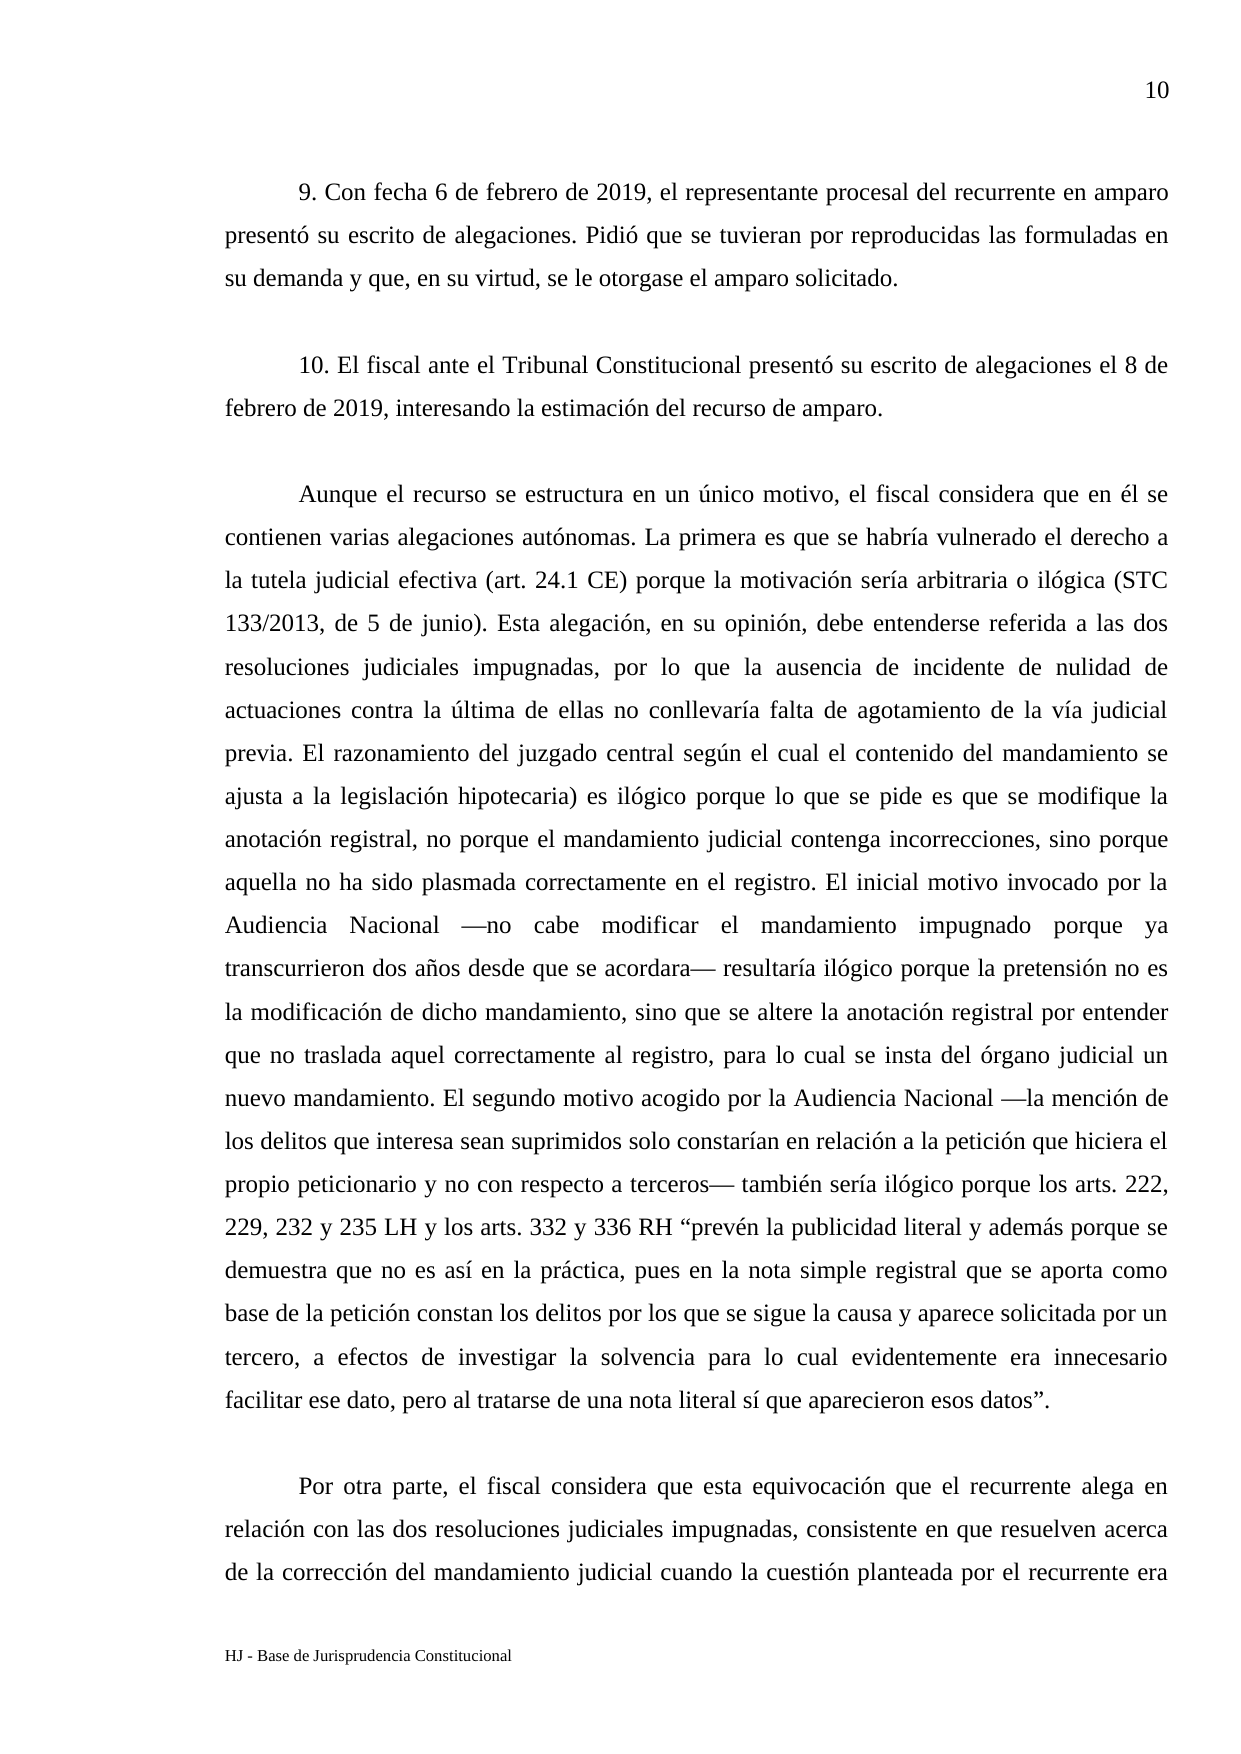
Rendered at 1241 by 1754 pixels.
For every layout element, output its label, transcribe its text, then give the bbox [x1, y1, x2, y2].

text 9. Con fecha 6 de febrero de 2019, el representante procesal del recurrente en amparo presentó su escrito de alegaciones. Pidió que se tuvieran por reproducidas las formuladas en su demanda y que, en su virtud, se le otorgase el amparo solicitado. [224, 177, 1169, 292]
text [224, 1471, 1169, 1586]
text Aunque el recurso se estructura en un único motivo, el fiscal considera que en él se contienen varias alegaciones autónomas. La primera es que se habría vulnerado el derecho a la tutela judicial efectiva (art. 24.1 CE) porque la motivación sería arbitraria o ilógica (STC 133/2013, de 5 de junio). Esta alegación, en su opinión, debe entenderse referida a las dos resoluciones judiciales impugnadas, por lo que la ausencia de incidente de nulidad de actuaciones contra la última de ellas no conllevaría falta de agotamiento de la vía judicial previa. El razonamiento del juzgado central según el cual el contenido del mandamiento se ajusta a la legislación hipotecaria) es ilógico porque lo que se pide es que se modifique la anotación registral, no porque el mandamiento judicial contenga incorrecciones, sino porque aquella no ha sido plasmada correctamente en el registro. El inicial motivo invocado por la Audiencia Nacional —no cabe modificar el mandamiento impugnado porque ya transcurrieron dos años desde que se acordara— resultaría ilógico porque la pretensión no es la modificación de dicho mandamiento, sino que se altere la anotación registral por entender que no traslada aquel correctamente al registro, para lo cual se insta del órgano judicial un nuevo mandamiento. El segundo motivo acogido por la Audiencia Nacional —la mención de los delitos que interesa sean suprimidos solo constarían en relación a la petición que hiciera el propio peticionario y no con respecto a terceros— también sería ilógico porque los arts. 222, 229, 232 y 235 LH y los arts. 332 y 336 RH “prevén la publicidad literal y además porque se demuestra que no es así en la práctica, pues en la nota simple registral que se aporta como base de la petición constan los delitos por los que se sigue la causa y aparece solicitada por un tercero, a efectos de investigar la solvencia para lo cual evidentemente era innecesario facilitar ese dato, pero al tratarse de una nota literal sí que aparecieron esos datos”. [224, 479, 1169, 1413]
text 10. El fiscal ante el Tribunal Constitucional presentó su escrito de alegaciones el 8 de febrero de 2019, interesando la estimación del recurso de amparo. [224, 350, 1169, 422]
